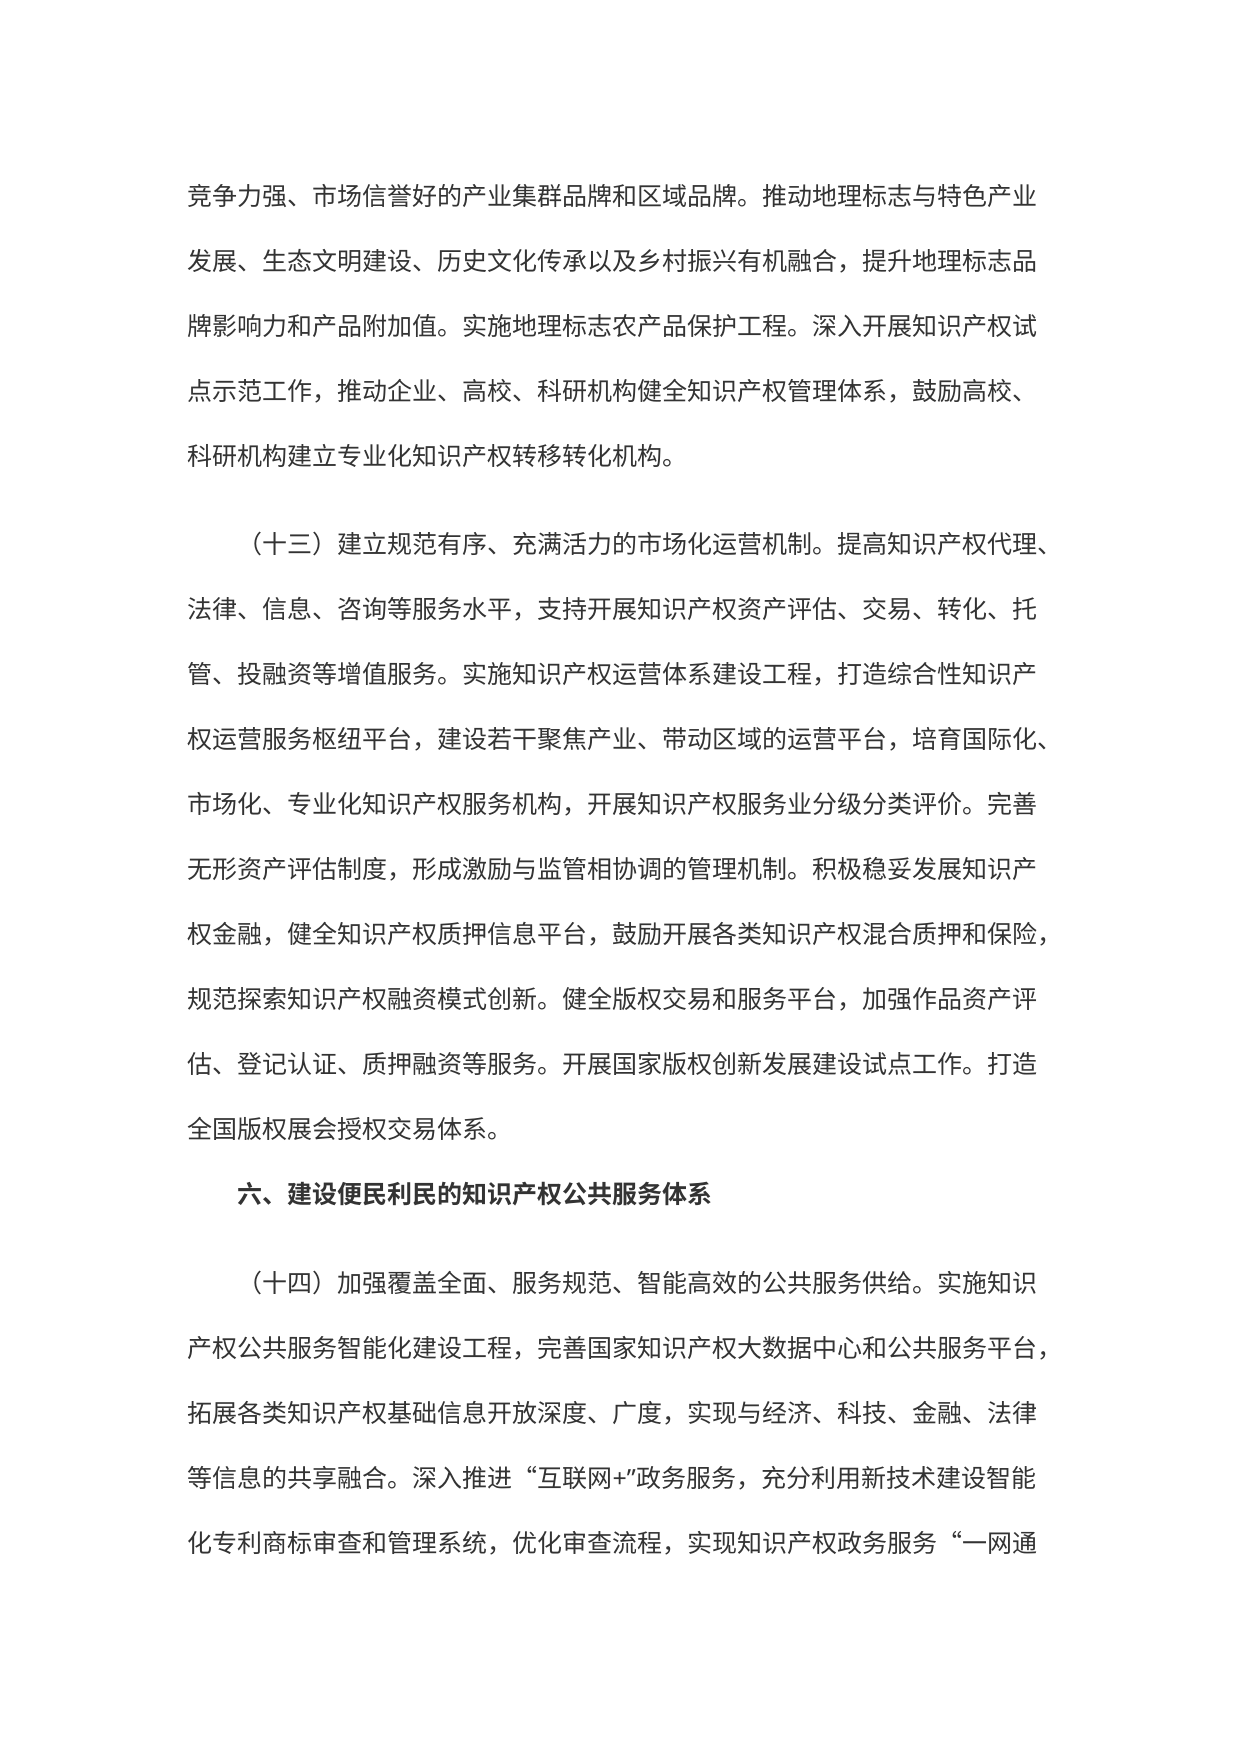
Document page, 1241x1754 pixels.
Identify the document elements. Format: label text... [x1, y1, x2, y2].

text （十三）建立规范有序、充满活力的市场化运营机制。提高知识产权代理、法律、信息、咨询等服务水平，支持开展知识产权资产评估、交易、转化、托管、投融资等增值服务。实施知识产权运营体系建设工程，打造综合性知识产权运营服务枢纽平台，建设若干聚焦产业、带动区域的运营平台，培育国际化、市场化、专业化知识产权服务机构，开展知识产权服务业分级分类评价。完善无形资产评估制度，形成激励与监管相协调的管理机制。积极稳妥发展知识产权金融，健全知识产权质押信息平台，鼓励开展各类知识产权混合质押和保险，规范探索知识产权融资模式创新。健全版权交易和服务平台，加强作品资产评估、登记认证、质押融资等服务。开展国家版权创新发展建设试点工作。打造全国版权展会授权交易体系。 [187, 510, 1053, 1160]
text 六、建设便民利民的知识产权公共服务体系 [187, 1160, 1053, 1225]
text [187, 1249, 1053, 1574]
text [187, 162, 1053, 487]
